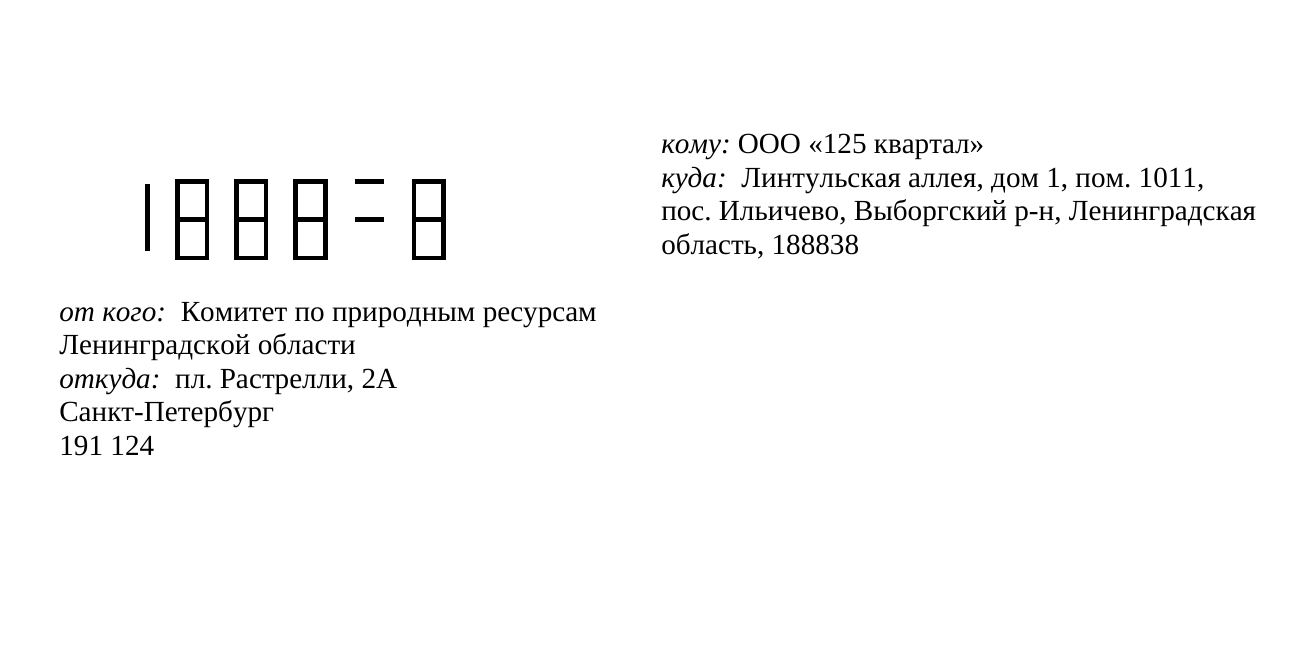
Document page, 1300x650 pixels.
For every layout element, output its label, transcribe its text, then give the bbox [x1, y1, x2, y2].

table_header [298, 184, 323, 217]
text от кого: Комитет по природным ресурсам [59, 294, 1240, 327]
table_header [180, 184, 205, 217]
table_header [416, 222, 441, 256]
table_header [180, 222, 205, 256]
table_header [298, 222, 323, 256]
text 191 124 [59, 428, 1240, 462]
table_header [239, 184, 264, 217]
text Санкт-Петербург [59, 394, 1240, 428]
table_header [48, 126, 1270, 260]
text Ленинградской области [59, 327, 1240, 361]
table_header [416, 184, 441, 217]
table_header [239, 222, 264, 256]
text откуда: пл. Растрелли, 2А [59, 361, 1240, 394]
